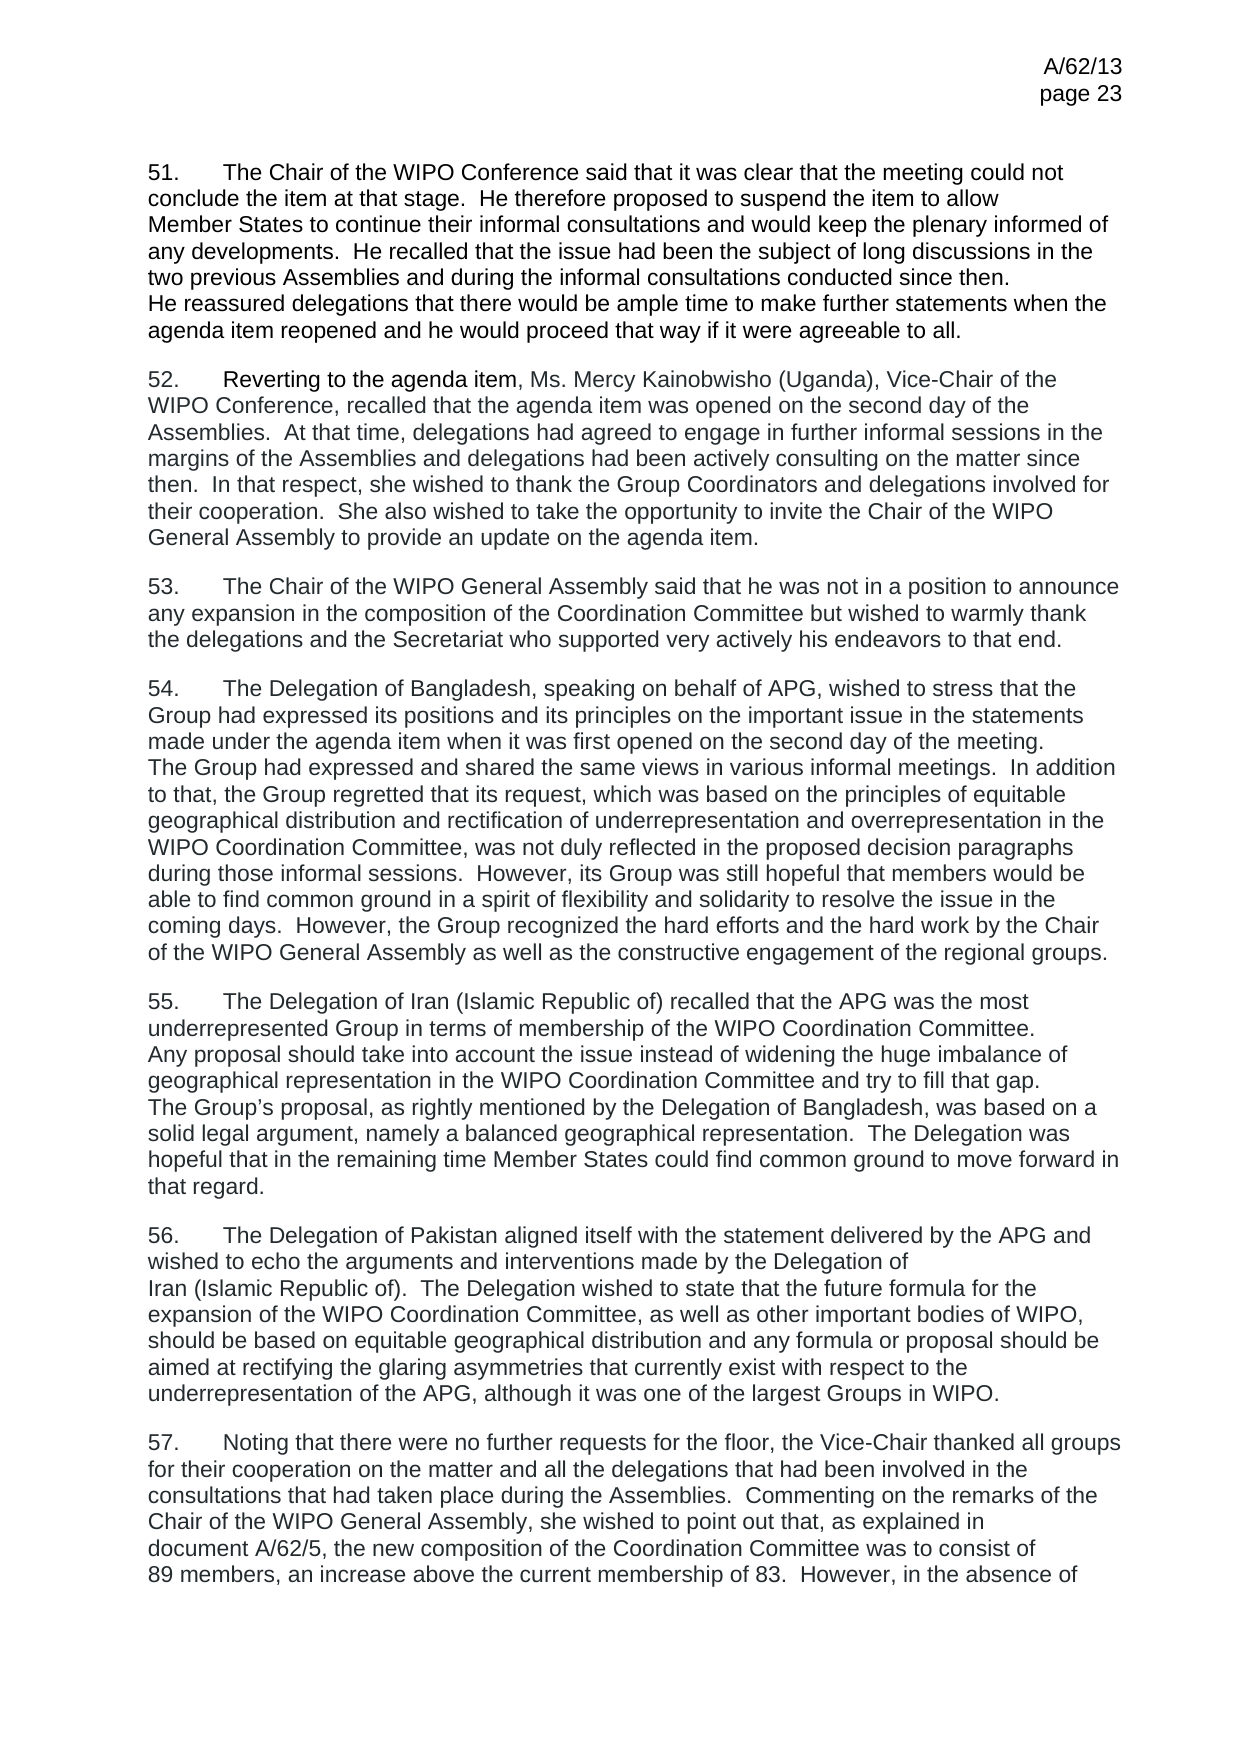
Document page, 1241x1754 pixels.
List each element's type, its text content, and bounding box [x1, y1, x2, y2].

text The Delegation of Iran (Islamic Republic of) recalled that the APG was the most underrepresented Group in terms of membership of the WIPO Coordination Committee. Any proposal should take into account the issue instead of widening the huge imbalance of geographical representation in the WIPO Coordination Committee and try to fill that gap. The Group’s proposal, as rightly mentioned by the Delegation of Bangladesh, was based on a solid legal argument, namely a balanced geographical representation. The Delegation was hopeful that in the remaining time Member States could find common ground to move forward in that regard. [148, 988, 1122, 1199]
text The Delegation of Pakistan aligned itself with the statement delivered by the APG and wished to echo the arguments and interventions made by the Delegation of Iran (Islamic Republic of). The Delegation wished to state that the future formula for the expansion of the WIPO Coordination Committee, as well as other important bodies of WIPO, should be based on equitable geographical distribution and any formula or proposal should be aimed at rectifying the glaring asymmetries that currently exist with respect to the underrepresentation of the APG, although it was one of the largest Groups in WIPO. [148, 1222, 1122, 1406]
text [148, 1429, 1122, 1587]
text The Chair of the WIPO Conference said that it was clear that the meeting could not conclude the item at that stage. He therefore proposed to suspend the item to allow Member States to continue their informal consultations and would keep the plenary informed of any developments. He recalled that the issue had been the subject of long discussions in the two previous Assemblies and during the informal consultations conducted since then. He reassured delegations that there would be ample time to make further statements when the agenda item reopened and he would proceed that way if it were agreeable to all. [148, 158, 1122, 343]
text The Chair of the WIPO General Assembly said that he was not in a position to announce any expansion in the composition of the Coordination Committee but wished to warmly thank the delegations and the Secretariat who supported very actively his endeavors to that end. [148, 573, 1122, 652]
text Reverting to the agenda item, Ms. Mercy Kainobwisho (Uganda), Vice-Chair of the WIPO Conference, recalled that the agenda item was opened on the second day of the Assemblies. At that time, delegations had agreed to engage in further informal sessions in the margins of the Assemblies and delegations had been actively consulting on the matter since then. In that respect, she wished to thank the Group Coordinators and delegations involved for their cooperation. She also wished to take the opportunity to invite the Chair of the WIPO General Assembly to provide an update on the agenda item. [148, 366, 1122, 550]
text The Delegation of Bangladesh, speaking on behalf of APG, wished to stress that the Group had expressed its positions and its principles on the important issue in the statements made under the agenda item when it was first opened on the second day of the meeting. The Group had expressed and shared the same views in various informal meetings. In addition to that, the Group regretted that its request, which was based on the principles of equitable geographical distribution and rectification of underrepresentation and overrepresentation in the WIPO Coordination Committee, was not duly reflected in the proposed decision paragraphs during those informal sessions. However, its Group was still hopeful that members would be able to find common ground in a spirit of flexibility and solidarity to resolve the issue in the coming days. However, the Group recognized the hard efforts and the hard work by the Chair of the WIPO General Assembly as well as the constructive engagement of the regional groups. [148, 675, 1122, 965]
